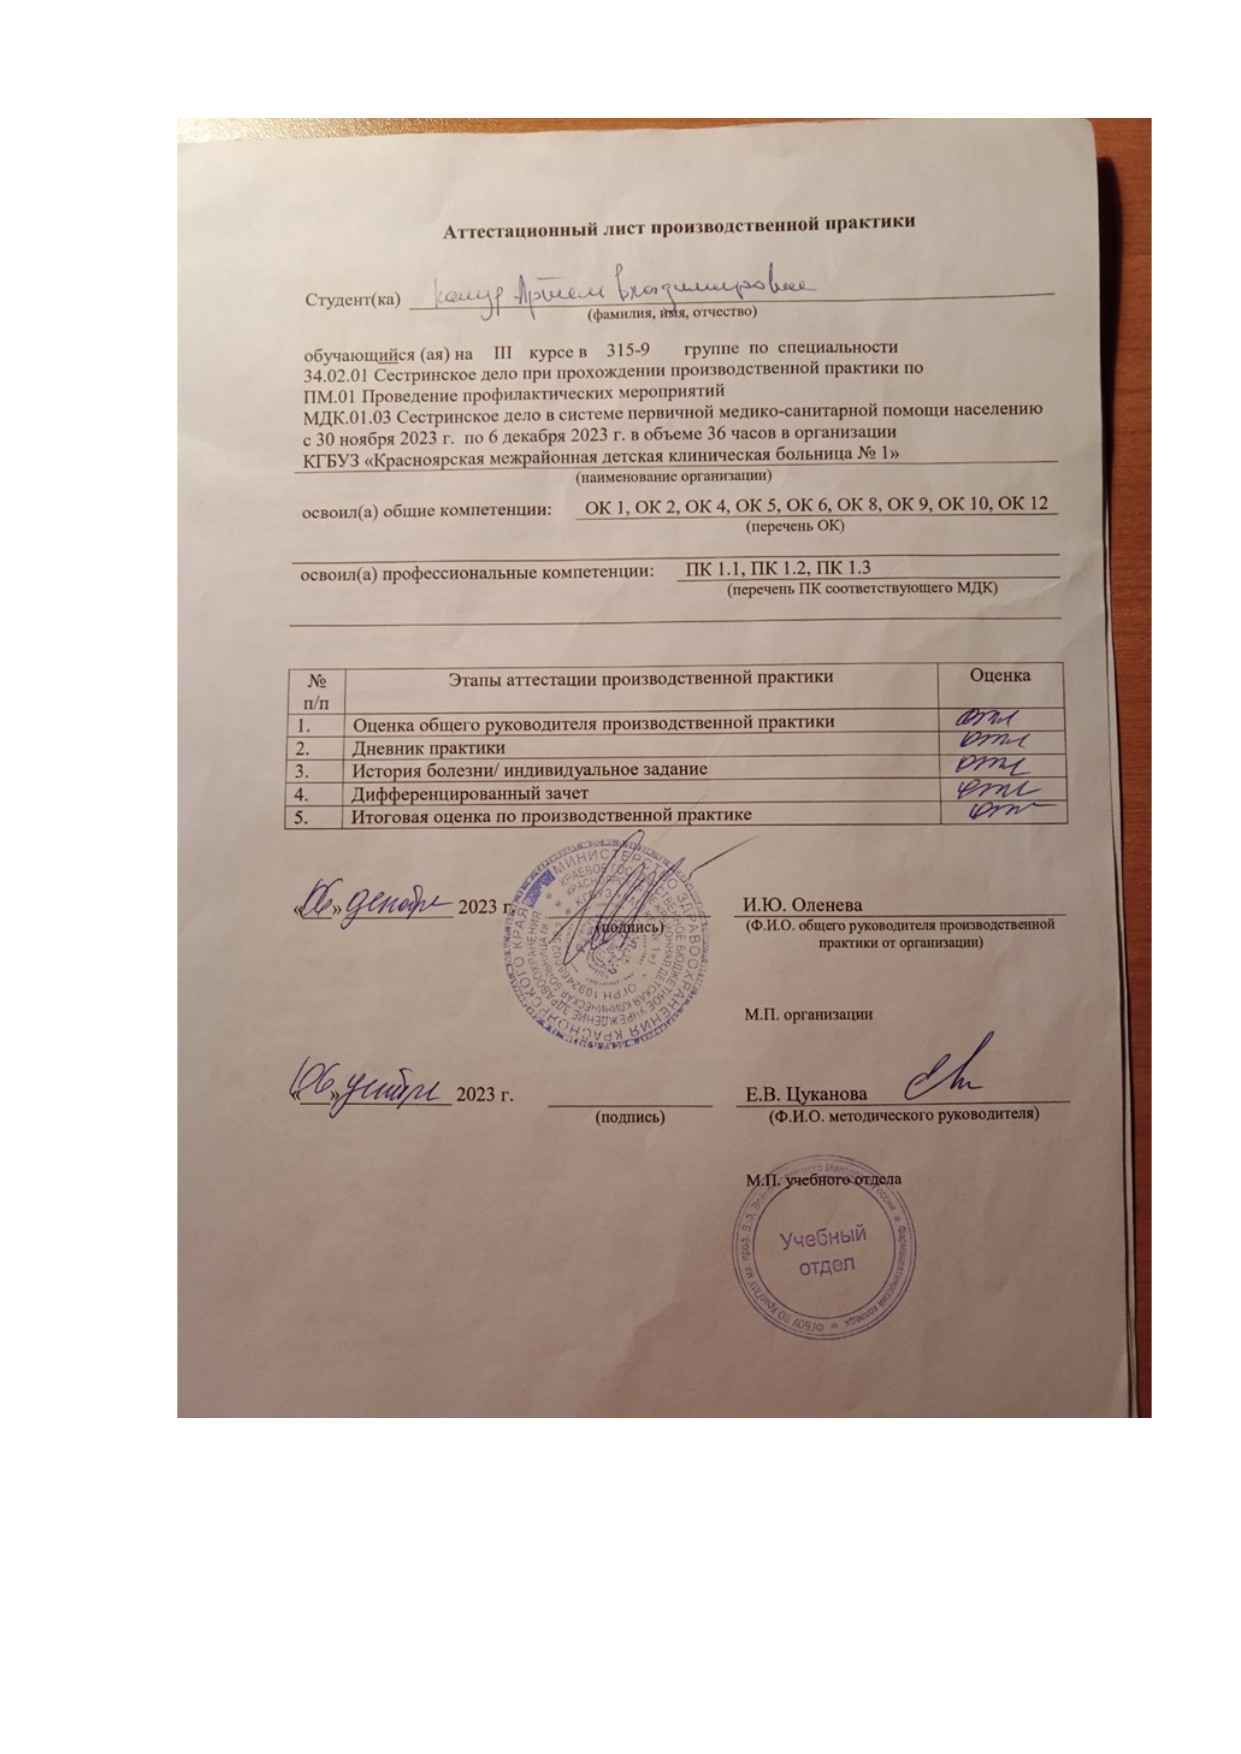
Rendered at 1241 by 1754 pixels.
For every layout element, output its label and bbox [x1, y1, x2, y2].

picture [177, 118, 1152, 1418]
